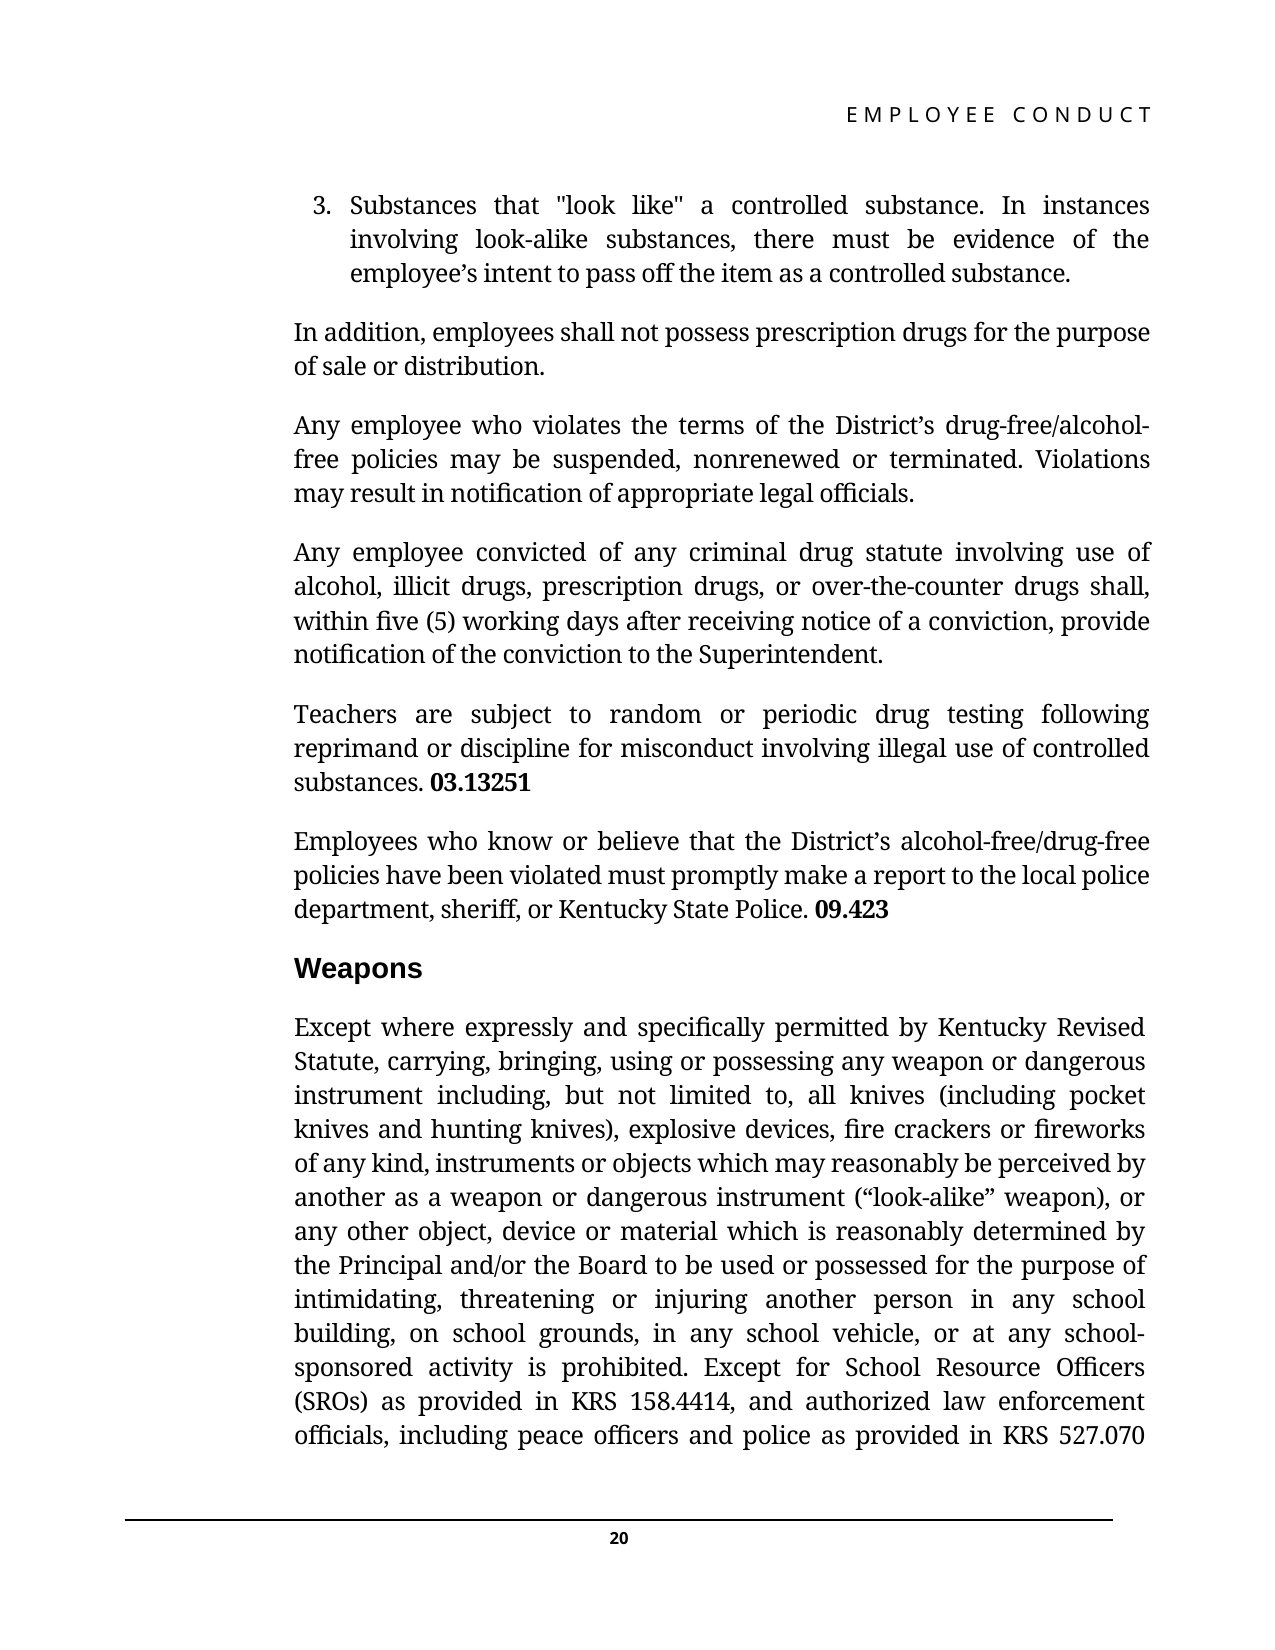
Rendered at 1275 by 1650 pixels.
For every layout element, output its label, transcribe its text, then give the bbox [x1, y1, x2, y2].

text Any employee convicted of any criminal drug statute involving use of alcohol, illicit drugs, prescription drugs, or over-the-counter drugs shall, within five (5) working days after receiving notice of a conviction, provide notification of the conviction to the Superintendent. [293, 535, 1151, 671]
list Substances that "look like" a controlled substance. In instances involving look-alike substances, there must be evidence of the employee’s intent to pass off the item as a controlled substance. [312, 187, 1151, 290]
text Employees who know or believe that the District’s alcohol-free/drug-free policies have been violated must promptly make a report to the local police department, sheriff, or Kentucky State Police. 09.423 [293, 823, 1151, 926]
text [294, 1009, 1146, 1452]
text In addition, employees shall not possess prescription drugs for the purpose of sale or distribution. [293, 315, 1151, 383]
subtitle Weapons [294, 951, 1146, 984]
text Any employee who violates the terms of the District’s drug-free/alcohol-free policies may be suspended, nonrenewed or terminated. Violations may result in notification of appropriate legal officials. [293, 408, 1151, 510]
text Teachers are subject to random or periodic drug testing following reprimand or discipline for misconduct involving illegal use of controlled substances. 03.13251 [293, 696, 1151, 798]
